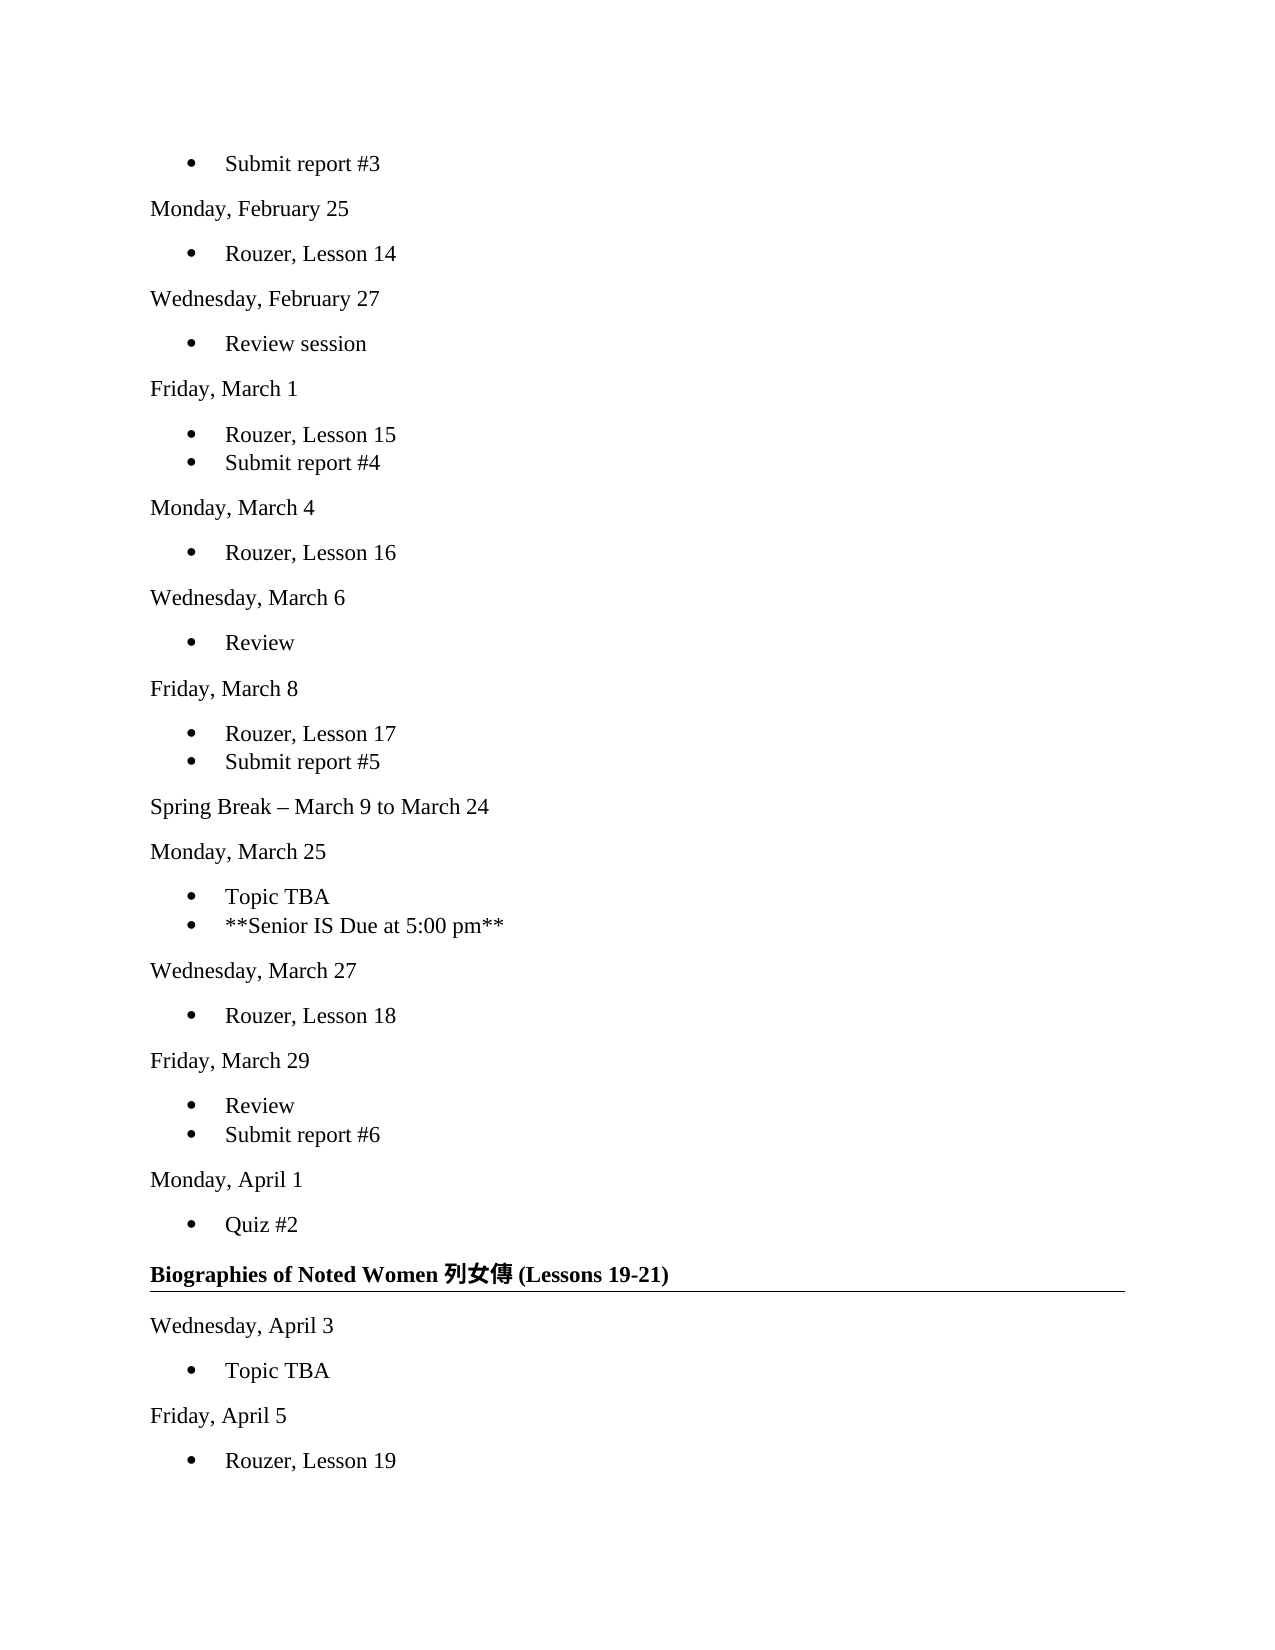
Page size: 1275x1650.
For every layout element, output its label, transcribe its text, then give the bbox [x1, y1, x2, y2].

list Rouzer, Lesson 15 [187, 421, 1125, 447]
text Biographies of Noted Women 列女傳 (Lessons 19-21) [150, 1256, 1125, 1291]
text Monday, April 1 [150, 1166, 1125, 1192]
list Topic TBA [187, 1357, 1125, 1383]
list Topic TBA [187, 883, 1125, 910]
list Review [187, 1092, 1125, 1119]
list Review session [187, 330, 1125, 357]
text Wednesday, February 27 [150, 285, 1125, 312]
list Submit report #4 [187, 449, 1125, 475]
text Monday, March 4 [150, 494, 1125, 521]
text Friday, April 5 [150, 1402, 1125, 1428]
list Review [187, 629, 1125, 656]
text Wednesday, March 6 [150, 584, 1125, 611]
list Quiz #2 [187, 1211, 1125, 1237]
list Rouzer, Lesson 19 [187, 1447, 1125, 1473]
list Rouzer, Lesson 14 [187, 240, 1125, 267]
text Friday, March 29 [150, 1047, 1125, 1073]
text Wednesday, April 3 [150, 1312, 1125, 1338]
text Spring Break – March 9 to March 24 [150, 793, 1125, 819]
text Monday, February 25 [150, 195, 1125, 221]
list Submit report #6 [187, 1121, 1125, 1147]
list Rouzer, Lesson 16 [187, 539, 1125, 566]
text Monday, March 25 [150, 838, 1125, 865]
list Rouzer, Lesson 17 [187, 720, 1125, 746]
list Rouzer, Lesson 18 [187, 1002, 1125, 1028]
list Submit report #3 [187, 150, 1125, 176]
list Submit report #5 [187, 748, 1125, 774]
text Friday, March 8 [150, 674, 1125, 701]
text Friday, March 1 [150, 376, 1125, 402]
list **Senior IS Due at 5:00 pm** [187, 912, 1125, 938]
text Wednesday, March 27 [150, 957, 1125, 983]
